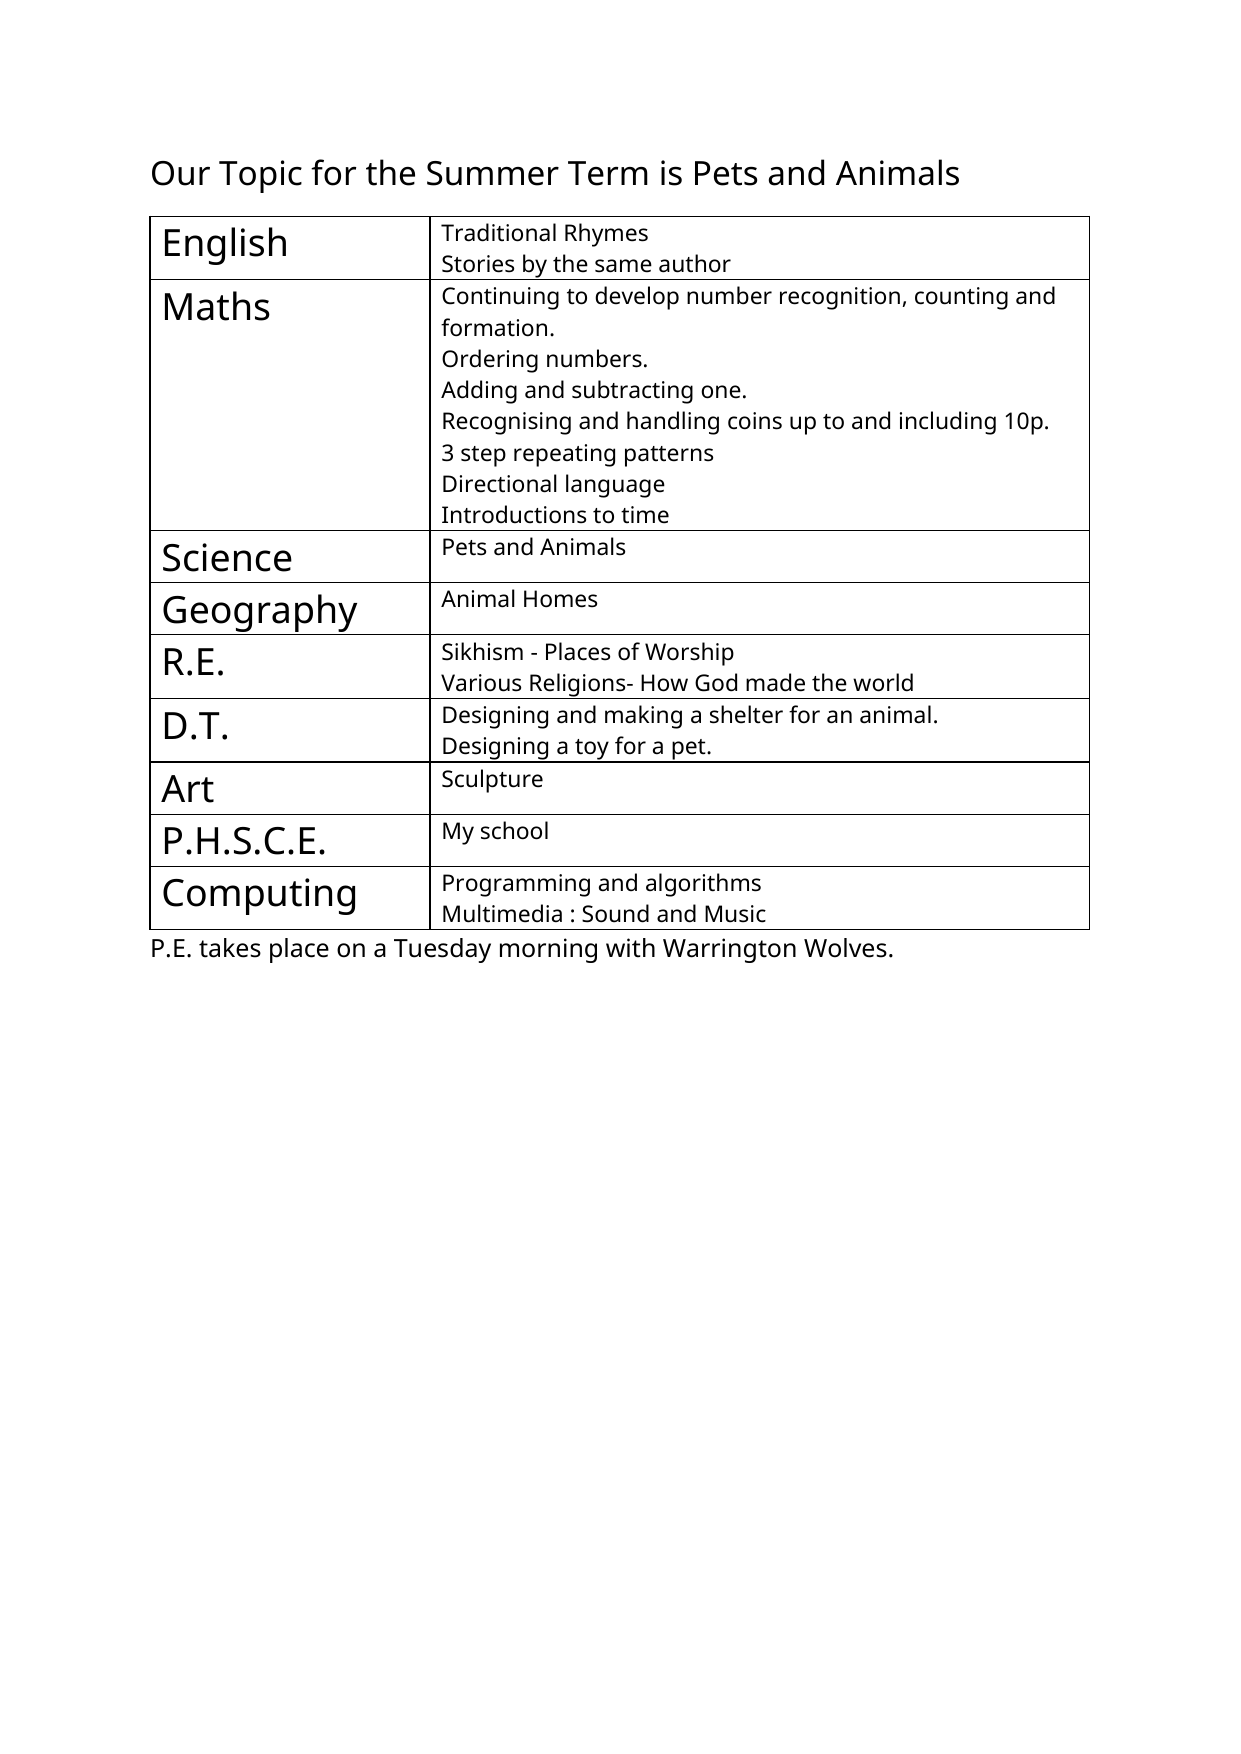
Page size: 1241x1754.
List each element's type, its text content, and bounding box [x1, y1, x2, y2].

table_cell Science [151, 531, 429, 582]
table_cell R.E. [151, 635, 429, 698]
table_cell Computing [151, 867, 429, 929]
text Our Topic for the Summer Term is Pets and Animals [150, 150, 1090, 195]
table_cell Animal Homes [431, 583, 1089, 634]
table_cell Maths [151, 280, 429, 530]
table_header English [151, 217, 429, 279]
table_cell P.H.S.C.E. [151, 815, 429, 866]
table_header Traditional Rhymes Stories by the same author [431, 217, 1089, 279]
table_cell Designing and making a shelter for an animal. Designing a toy for a pet. [431, 699, 1089, 761]
table_cell Sikhism - Places of Worship Various Religions- How God made the world [431, 635, 1089, 698]
table_cell Geography [151, 583, 429, 634]
table_cell D.T. [151, 699, 429, 761]
table_cell Programming and algorithms Multimedia : Sound and Music [431, 867, 1089, 929]
table_cell Continuing to develop number recognition, counting and formation. Ordering numbers. Adding and subtracting one. Recognising and handling coins up to and including 10p. 3 step repeating patterns Directional language Introductions to time [431, 280, 1089, 530]
table_cell Art [151, 763, 429, 813]
table_cell My school [431, 815, 1089, 866]
text P.E. takes place on a Tuesday morning with Warrington Wolves. [150, 930, 1090, 964]
table_cell Pets and Animals [431, 531, 1089, 582]
table_cell Sculpture [431, 763, 1089, 813]
